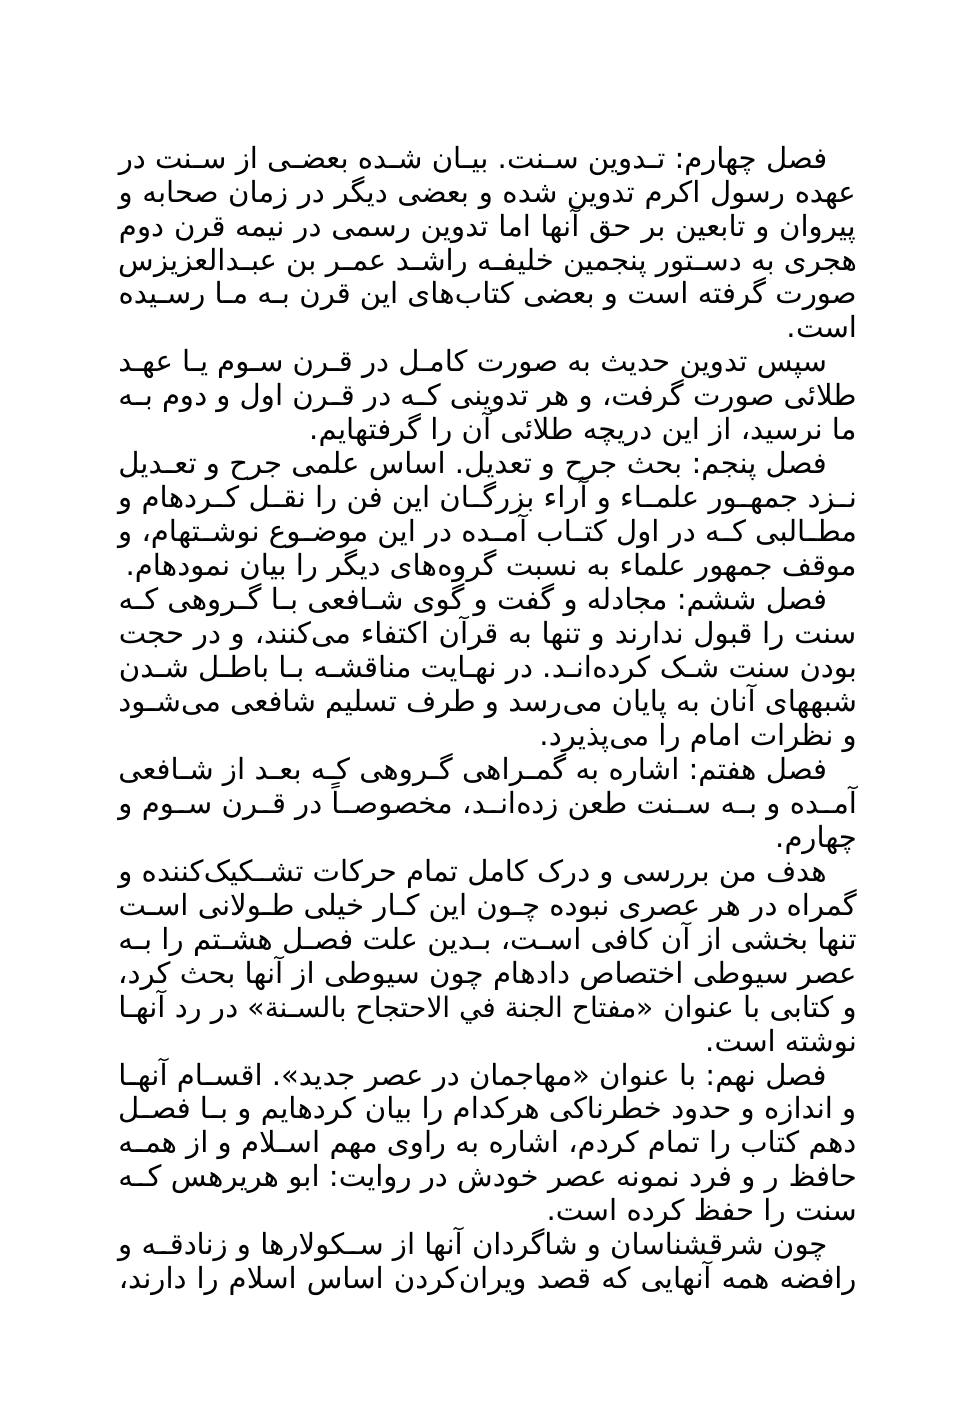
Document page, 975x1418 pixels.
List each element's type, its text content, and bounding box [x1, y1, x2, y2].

text فصل چهارم: تدوین سنت. بیان شده بعضی از سنت در عهده رسول اکرم تدوین شده و بعضی دیگر در زمان صحابه و پیروان و تابعین بر حق آنها اما تدوین رسمی در نیمه قرن دوم هجری به دستور پنجمین خلیفه راشد عمر بن عبدالعزیزس صورت گرفته است و بعضی کتاب‌های این قرن به ما رسیده است. [118, 141, 857, 345]
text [118, 1228, 857, 1296]
text سپس تدوین حدیث به صورت کامل در قرن سوم یا عهد طلائی صورت گرفت، و هر تدوینی که در قرن اول و دوم به ما نرسید، از این دریچه طلائی آن را گرفتهایم. [118, 345, 857, 447]
text هدف من بررسی و درک کامل تمام حرکات تشکیک‌کننده و گمراه در هر عصری نبوده چون این کار خیلی طولانی است تنها بخشی از آن کافی است، بدین علت فصل هشتم را به عصر سیوطی اختصاص دادهام چون سیوطی از آنها بحث کرد، و کتابی با عنوان «مفتاح الجنة في الاحتجاح بالسنة» در رد آنها نوشته است. [118, 854, 857, 1058]
text فصل ششم: مجادله و گفت و گوی شافعی با گروهی که سنت را قبول ندارند و تنها به قرآن اکتفاء می‌کنند، و در حجت بودن سنت شک کرده‌اند. در نهایت مناقشه با باطل شدن شبههای آنان به پایان می‌رسد و طرف تسلیم شافعی می‌شود و نظرات امام را می‌پذیرد. [118, 582, 857, 752]
text فصل نهم: با عنوان «مهاجمان در عصر جدید». اقسام آنها و اندازه و حدود خطرناکی هرکدام را بیان کردهایم و با فصل دهم کتاب را تمام کردم، اشاره به راوی مهم اسلام و از همه حافظ ‌ر و فرد نمونه عصر خودش در روایت: ابو هریرهس که سنت را حفظ کرده است. [118, 1058, 857, 1228]
text فصل پنجم: بحث جرح و تعدیل. اساس علمی جرح و تعدیل نزد جمهور علماء و آراء بزرگان این فن را نقل کردهام و مطالبی که در اول کتاب آمده در این موضوع نوشتهام، و موقف جمهور علماء به نسبت گروه‌های دیگر را بیان نمودهام. [118, 447, 857, 582]
text فصل هفتم: اشاره به گمراهی گروهی که بعد از شافعی آمده و به سنت طعن زده‌اند، مخصوصاً در قرن سوم و چهارم. [118, 752, 857, 854]
